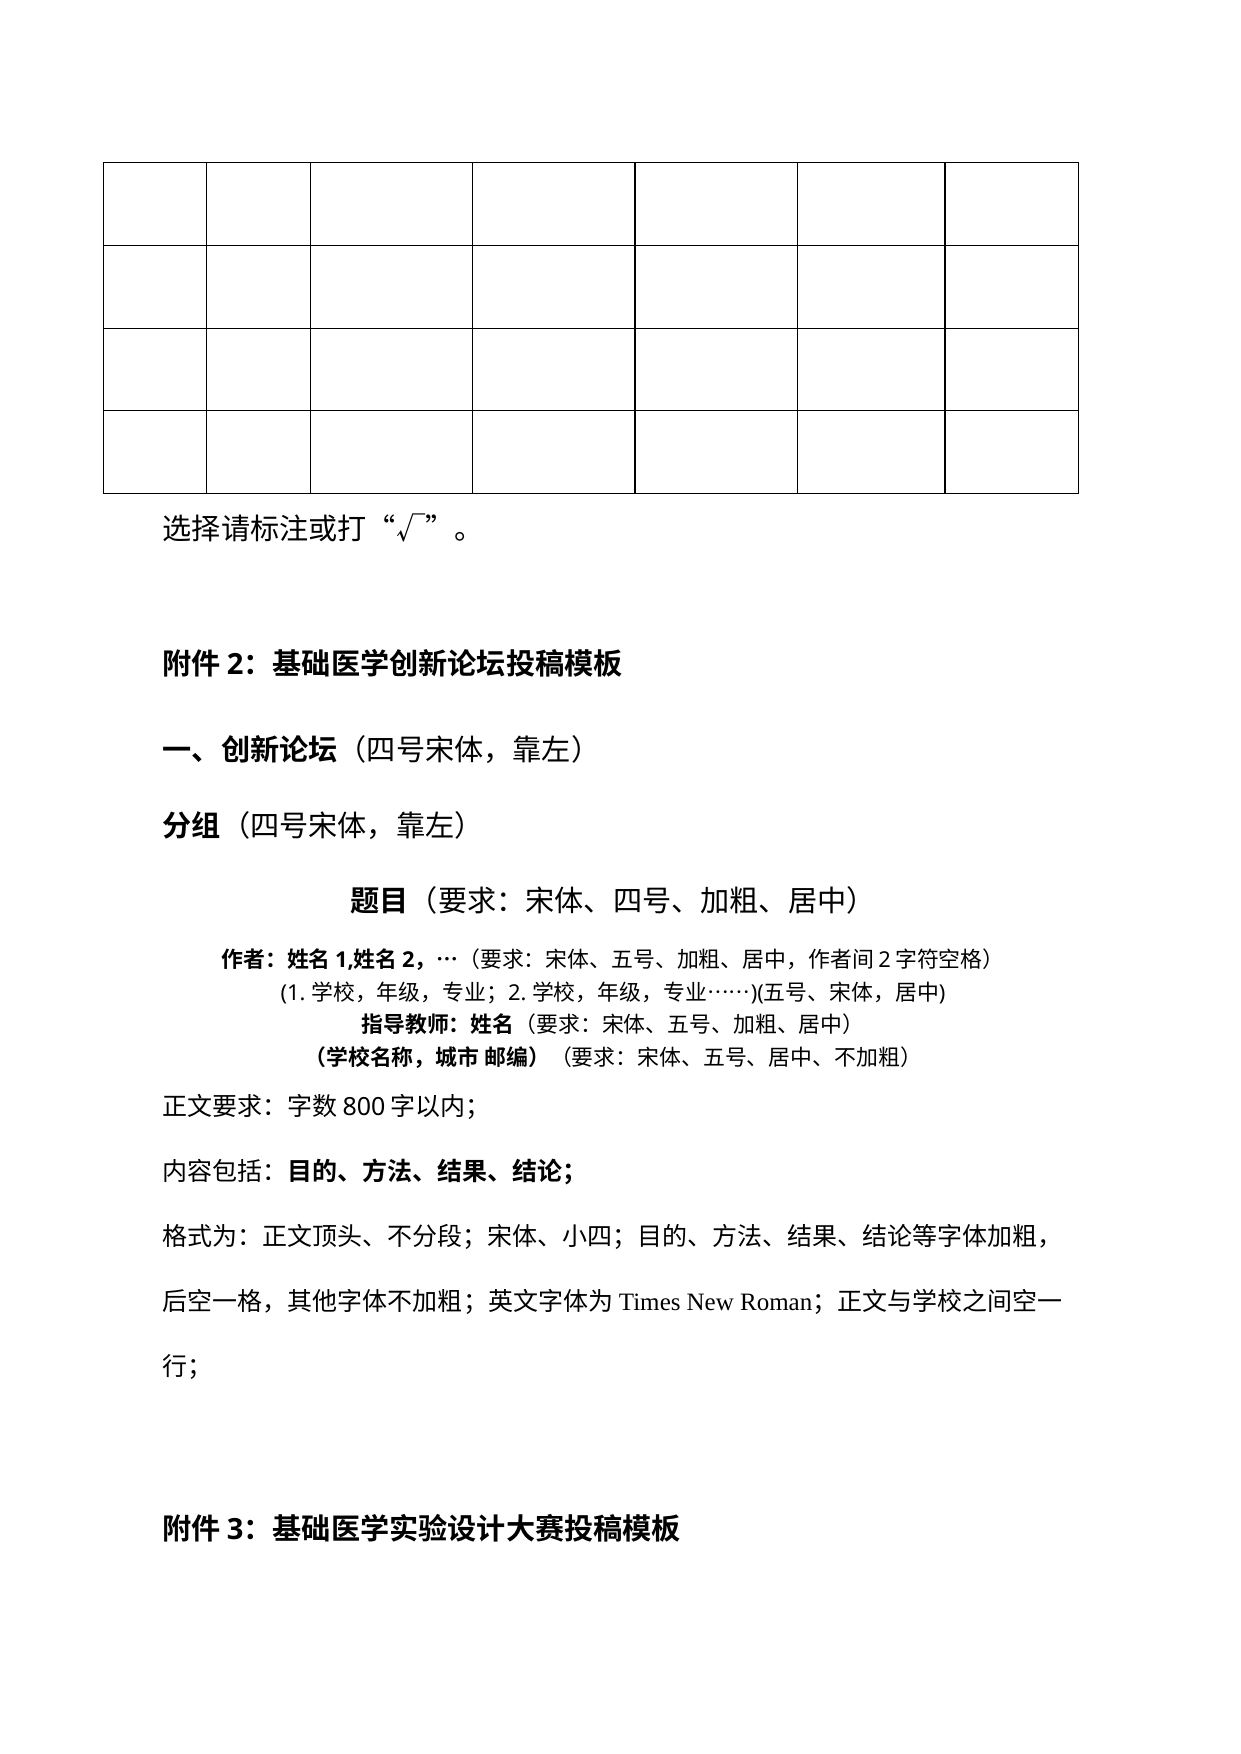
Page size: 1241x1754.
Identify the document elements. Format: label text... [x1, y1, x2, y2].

table_cell [311, 411, 472, 493]
text 一、创新论坛（四号宋体，靠左） [162, 715, 1063, 780]
text 附件3：基础医学实验设计大赛投稿模板 [162, 1494, 1063, 1559]
table_cell [104, 411, 206, 493]
table_cell [207, 246, 310, 327]
table_cell [798, 163, 944, 245]
text 内容包括：目的、方法、结果、结论； [162, 1137, 1063, 1202]
table_cell [104, 246, 206, 327]
table_cell [798, 411, 944, 493]
table_cell [207, 411, 310, 493]
table_cell [207, 329, 310, 410]
table_cell [798, 329, 944, 410]
table_cell [104, 329, 206, 410]
text 作者：姓名1,姓名2，…（要求：宋体、五号、加粗、居中，作者间2字符空格） [162, 942, 1063, 974]
table_cell [946, 163, 1078, 245]
table_cell [207, 163, 310, 245]
text 附件2：基础医学创新论坛投稿模板 [162, 629, 1063, 694]
text 题目（要求：宋体、四号、加粗、居中） [162, 866, 1063, 931]
text 正文要求：字数800字以内； [162, 1072, 1063, 1137]
text 分组（四号宋体，靠左） [162, 791, 1063, 856]
table_cell [311, 246, 472, 327]
table_cell [473, 411, 634, 493]
table_cell [473, 246, 634, 327]
table_cell [636, 163, 797, 245]
text (1. 学校，年级，专业；2. 学校，年级，专业……)(五号、宋体，居中) [162, 974, 1063, 1007]
table_cell [946, 329, 1078, 410]
table_cell [311, 163, 472, 245]
text 指导教师：姓名（要求：宋体、五号、加粗、居中） [162, 1007, 1063, 1039]
text 格式为：正文顶头、不分段；宋体、小四；目的、方法、结果、结论等字体加粗，后空一格，其他字体不加粗；英文字体为Times New Roman；正文与学校之间空一行； [162, 1202, 1063, 1397]
table_cell [946, 246, 1078, 327]
table_cell [636, 411, 797, 493]
text （学校名称，城市 邮编）（要求：宋体、五号、居中、不加粗） [162, 1039, 1063, 1072]
table_cell [798, 246, 944, 327]
table_cell [636, 329, 797, 410]
table_cell [473, 329, 634, 410]
text 选择请标注或打“√”。 [162, 494, 1063, 559]
table_cell [946, 411, 1078, 493]
table_cell [636, 246, 797, 327]
table_cell [104, 163, 206, 245]
table_cell [473, 163, 634, 245]
table_cell [311, 329, 472, 410]
